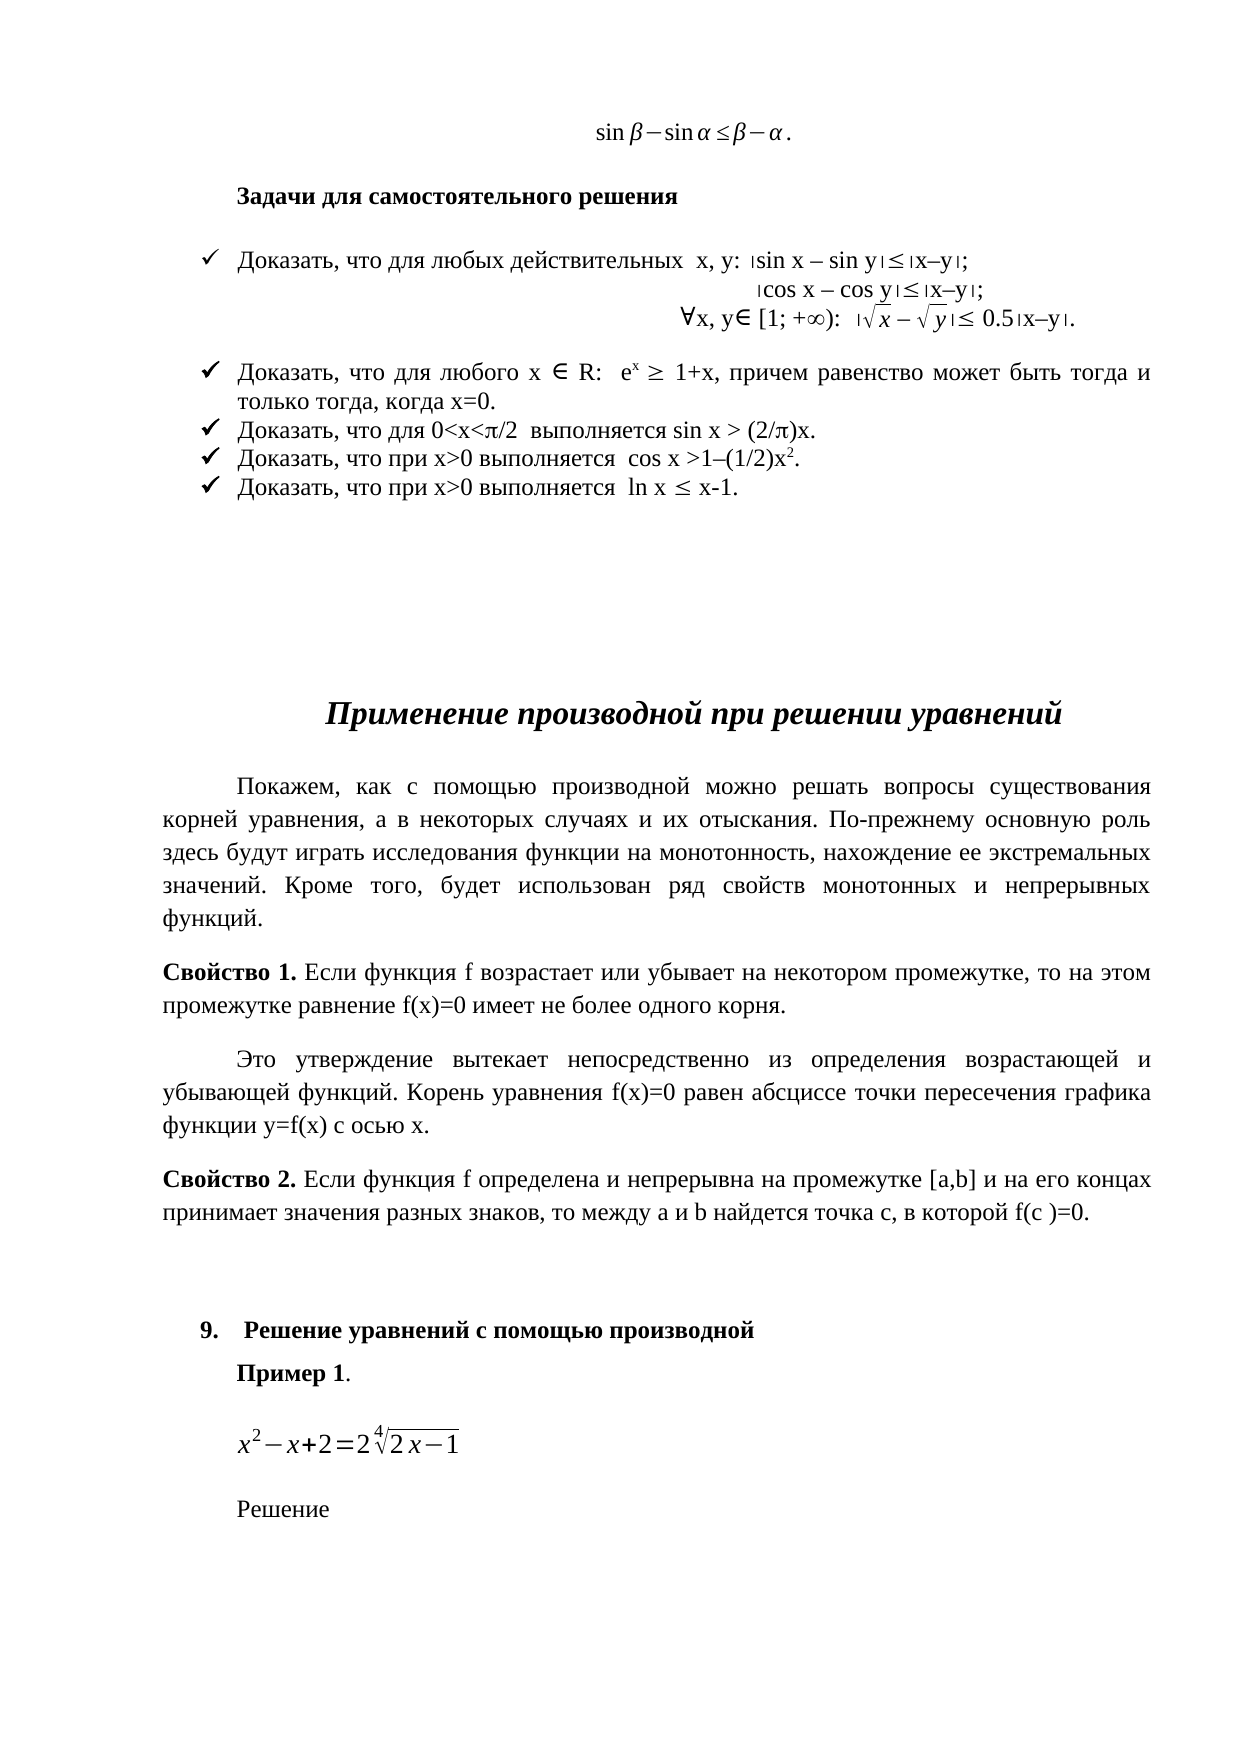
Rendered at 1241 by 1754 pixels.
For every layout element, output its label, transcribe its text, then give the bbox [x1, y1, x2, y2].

text Задачи для самостоятельного решения [162, 181, 1152, 210]
list Доказать, что для 0<x</2 выполняется sin x > (2/)x. [200, 415, 1152, 443]
text Пример 1. [162, 1358, 1152, 1387]
list cos x – cos yx–y; [679, 274, 1152, 302]
text Решение [162, 1494, 1152, 1523]
list Доказать, что при x>0 выполняется ln x x-1. [200, 472, 1152, 501]
list Доказать, что для любого x R: ex 1+x, причем равенство может быть тогда и только тогда, когда x=0. [200, 357, 1152, 415]
text Свойство 1. Если функция f возрастает или убывает на некотором промежутке, то на этом промежутке равнение f(x)=0 имеет не более одного корня. [162, 957, 1152, 1019]
text x, y [1; +): – 0.5x–y. [162, 302, 1152, 332]
text Свойство 2. Если функция f определена и непрерывна на промежутке [a,b] и на его концах принимает значения разных знаков, то между a и b найдется точка c, в которой f(c )=0. [162, 1164, 1152, 1226]
list Решение уравнений с помощью производной [200, 1315, 1152, 1343]
list Доказать, что при x>0 выполняется cos x >1–(1/2)x2. [200, 443, 1152, 472]
text Применение производной при решении уравнений [162, 693, 1152, 731]
text Покажем, как с помощью производной можно решать вопросы существования корней уравнения, а в некоторых случаях и их отыскания. По-прежнему основную роль здесь будут играть исследования функции на монотонность, нахождение ее экстремальных значений. Кроме того, будет использован ряд свойств монотонных и непрерывных функций. [162, 771, 1152, 932]
text Это утверждение вытекает непосредственно из определения возрастающей и убывающей функций. Корень уравнения f(x)=0 равен абсциссе точки пересечения графика функции y=f(x) с осью x. [162, 1044, 1152, 1139]
list Доказать, что для любых действительных x, y: sin x – sin yx–y; [200, 245, 1152, 274]
